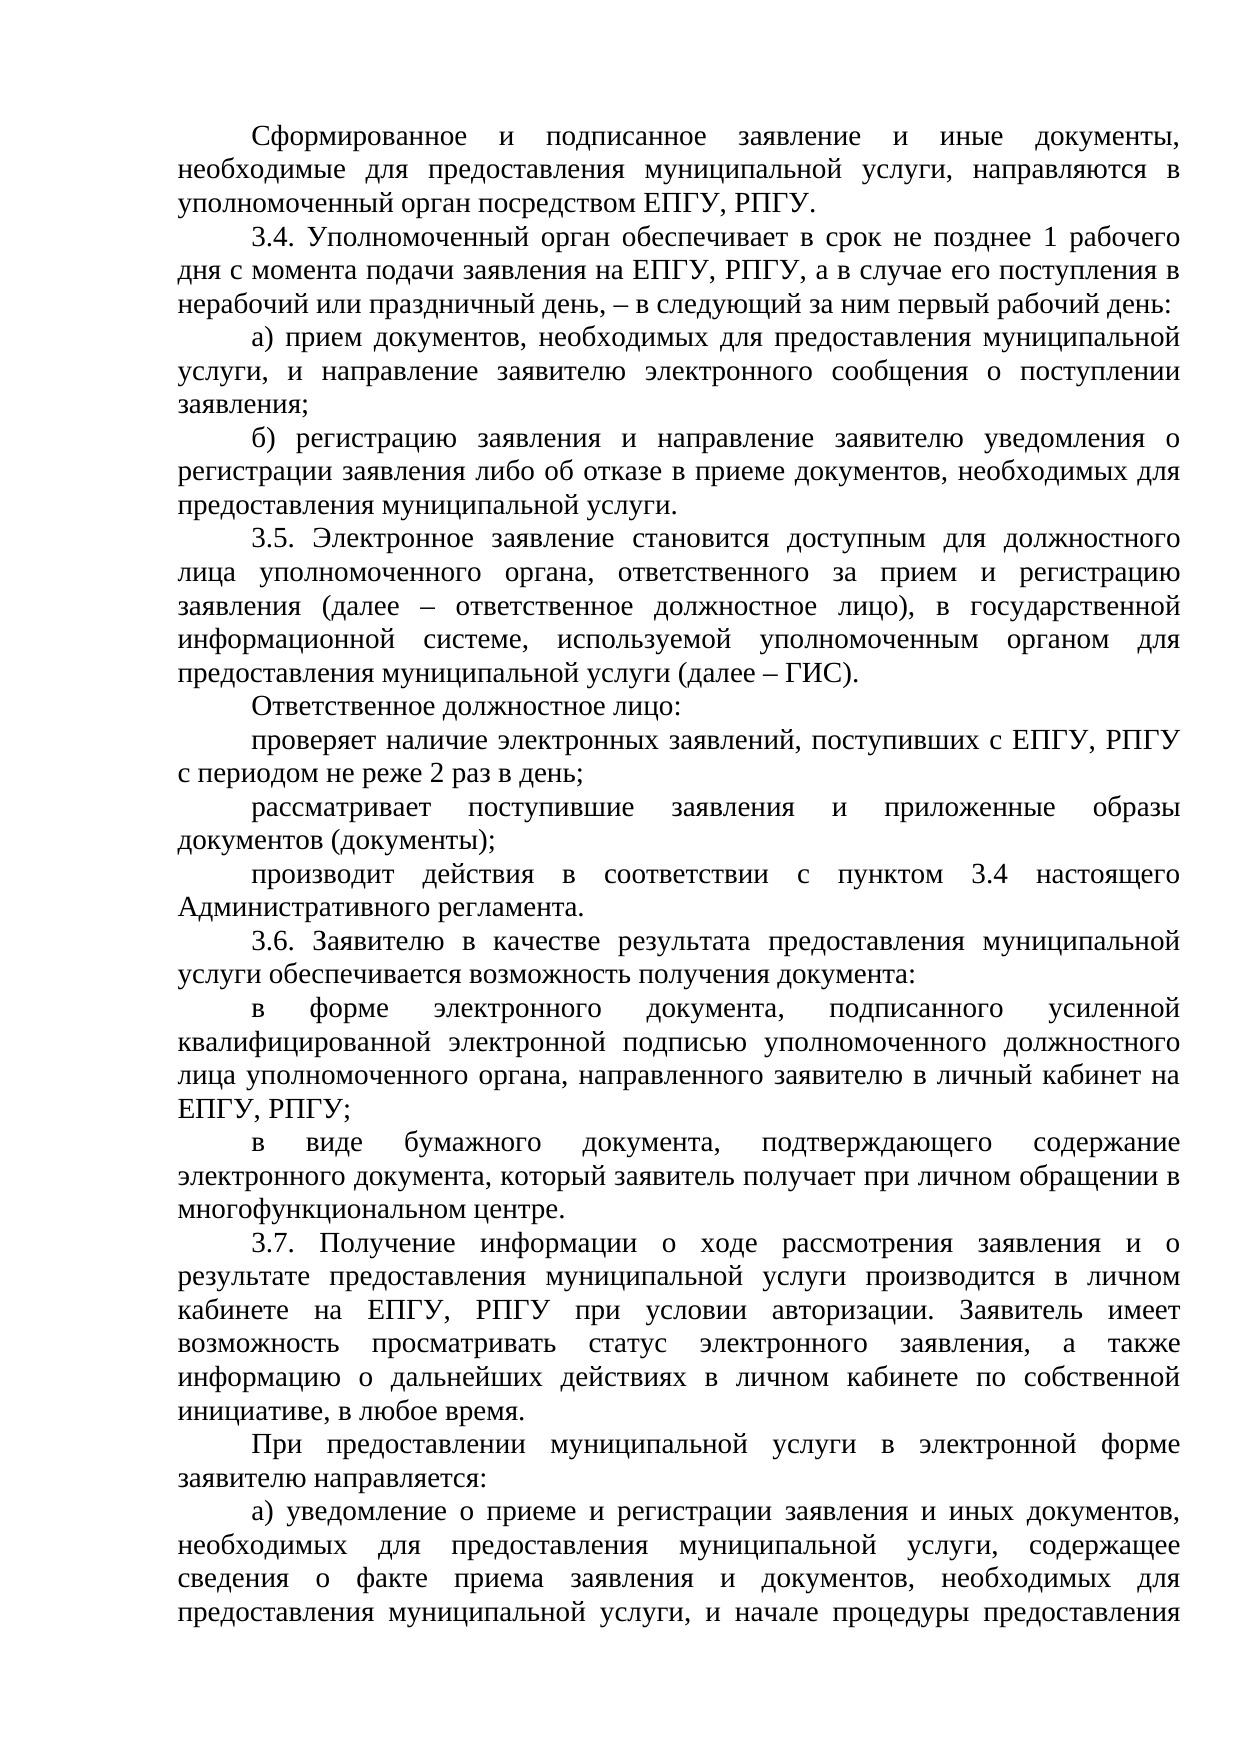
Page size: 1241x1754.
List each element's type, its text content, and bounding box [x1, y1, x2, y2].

text а) прием документов, необходимых для предоставления муниципальной услуги, и направление заявителю электронного сообщения о поступлении заявления; [177, 319, 1181, 420]
text 3.4. Уполномоченный орган обеспечивает в срок не позднее 1 рабочего дня с момента подачи заявления на ЕПГУ, РПГУ, а в случае его поступления в нерабочий или праздничный день, – в следующий за ним первый рабочий день: [177, 219, 1181, 319]
text 3.7. Получение информации о ходе рассмотрения заявления и о результате предоставления муниципальной услуги производится в личном кабинете на ЕПГУ, РПГУ при условии авторизации. Заявитель имеет возможность просматривать статус электронного заявления, а также информацию о дальнейших действиях в личном кабинете по собственной инициативе, в любое время. [177, 1225, 1181, 1426]
text в форме электронного документа, подписанного усиленной квалифицированной электронной подписью уполномоченного должностного лица уполномоченного органа, направленного заявителю в личный кабинет на ЕПГУ, РПГУ; [177, 990, 1181, 1124]
text в виде бумажного документа, подтверждающего содержание электронного документа, который заявитель получает при личном обращении в многофункциональном центре. [177, 1124, 1181, 1225]
text проверяет наличие электронных заявлений, поступивших с ЕПГУ, РПГУ с периодом не реже 2 раз в день; [177, 722, 1181, 789]
text рассматривает поступившие заявления и приложенные образы документов (документы); [177, 789, 1181, 856]
text 3.6. Заявителю в качестве результата предоставления муниципальной услуги обеспечивается возможность получения документа: [177, 923, 1181, 990]
text производит действия в соответствии с пунктом 3.4 настоящего Административного регламента. [177, 856, 1181, 923]
text Ответственное должностное лицо: [177, 688, 1181, 722]
text При предоставлении муниципальной услуги в электронной форме заявителю направляется: [177, 1426, 1181, 1493]
text 3.5. Электронное заявление становится доступным для должностного лица уполномоченного органа, ответственного за прием и регистрацию заявления (далее – ответственное должностное лицо), в государственной информационной системе, используемой уполномоченным органом для предоставления муниципальной услуги (далее – ГИС). [177, 521, 1181, 688]
text Сформированное и подписанное заявление и иные документы, необходимые для предоставления муниципальной услуги, направляются в уполномоченный орган посредством ЕПГУ, РПГУ. [177, 118, 1181, 219]
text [177, 1493, 1181, 1627]
text б) регистрацию заявления и направление заявителю уведомления о регистрации заявления либо об отказе в приеме документов, необходимых для предоставления муниципальной услуги. [177, 420, 1181, 521]
